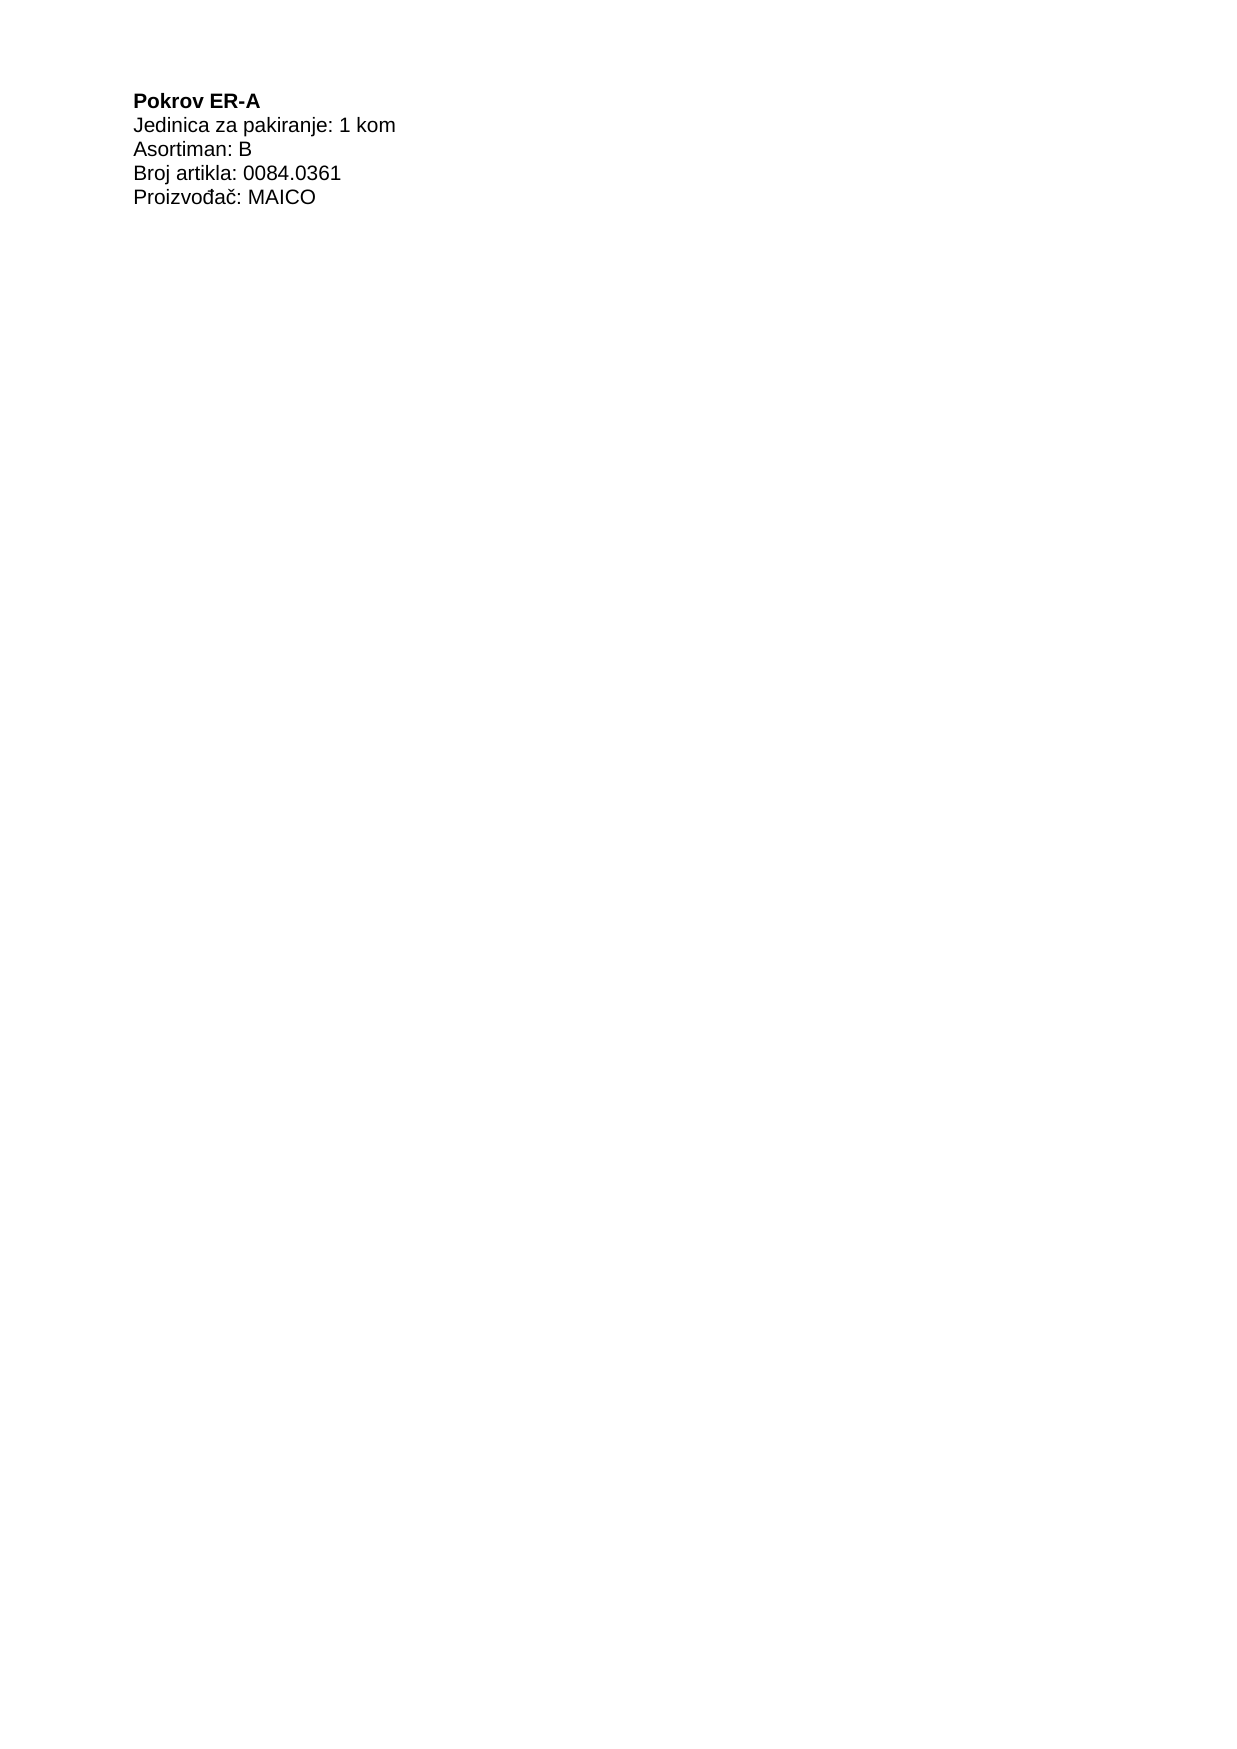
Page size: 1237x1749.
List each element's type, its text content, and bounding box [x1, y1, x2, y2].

text Pokrov ER-AJedinica za pakiranje: 1 komAsortiman: B Broj artikla: 0084.0361Proizvođač: MAICO [133, 89, 1148, 208]
